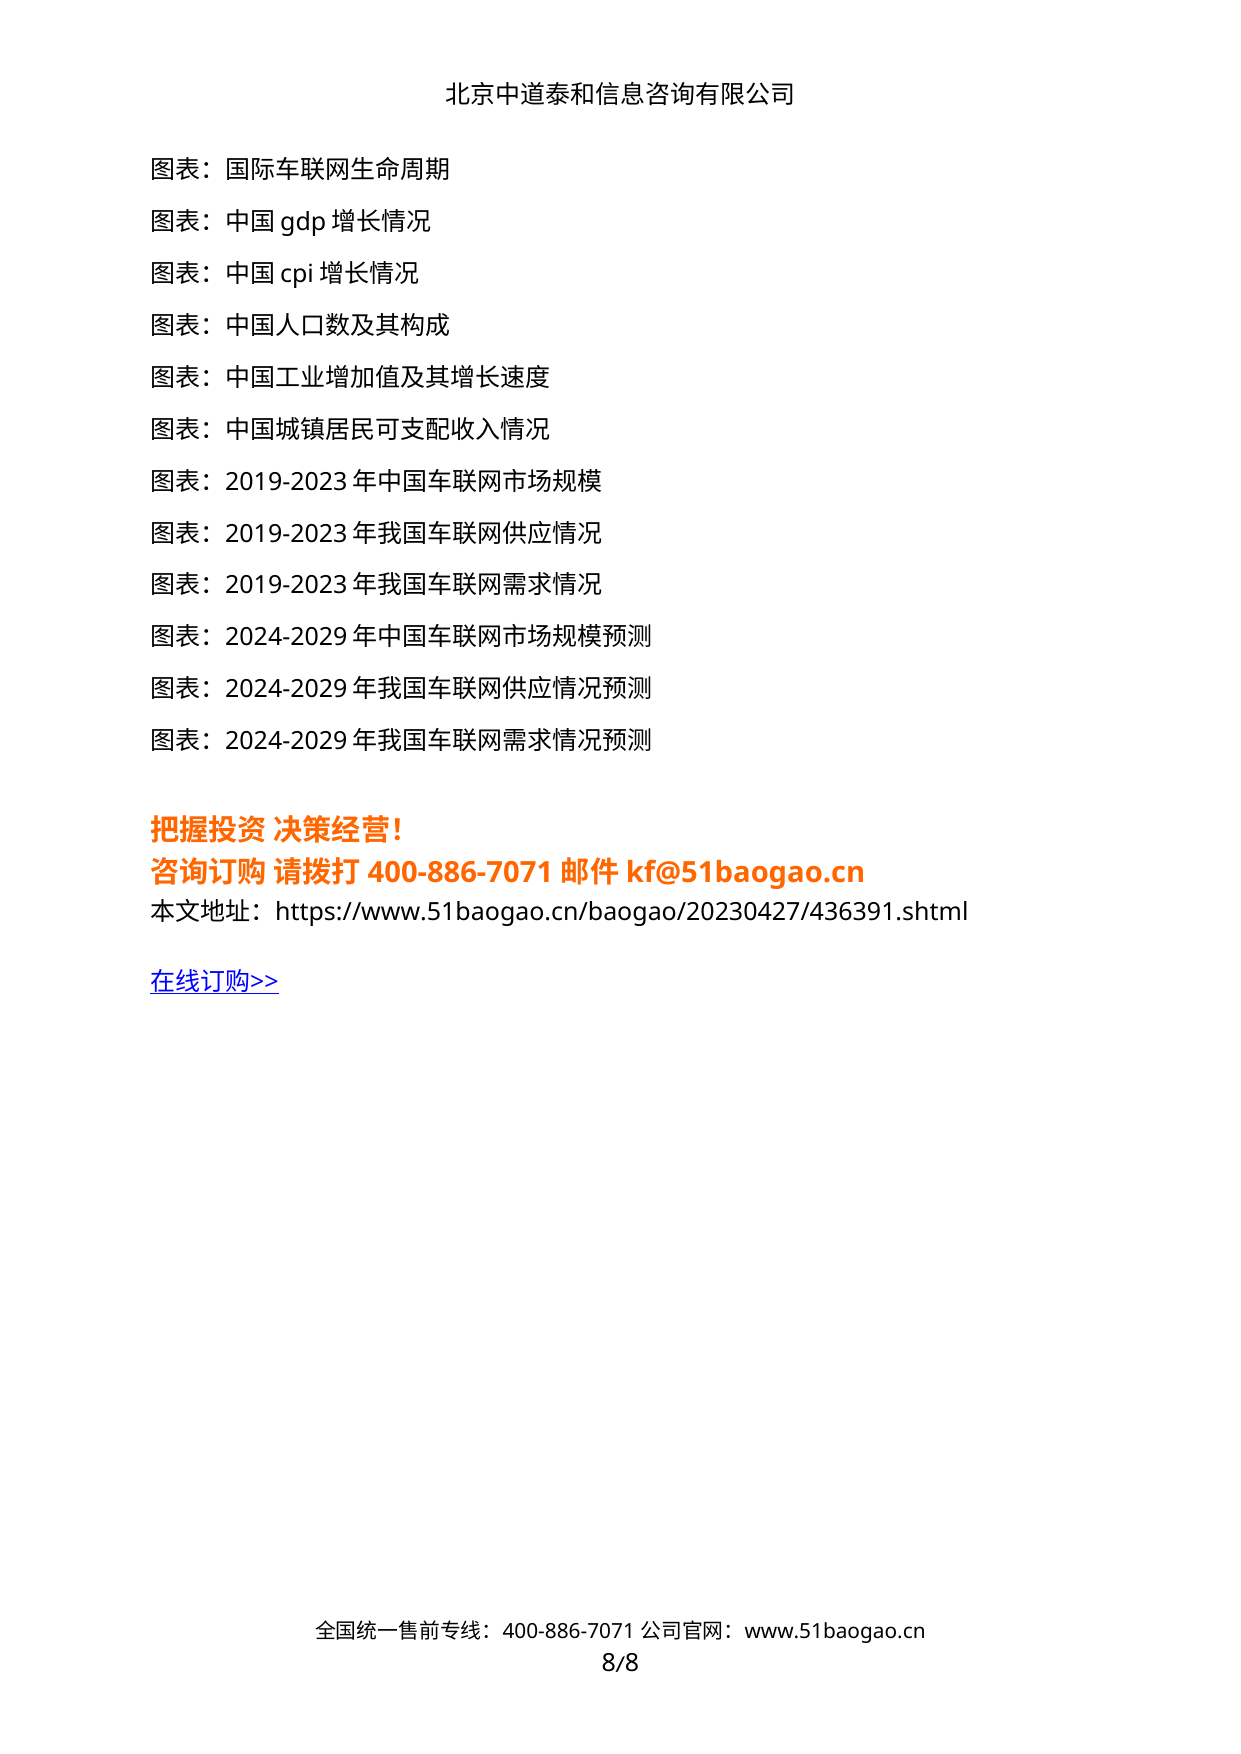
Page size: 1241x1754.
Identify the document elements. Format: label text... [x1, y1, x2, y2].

text 图表：中国cpi增长情况 [150, 254, 1090, 290]
text 图表：2024-2029年中国车联网市场规模预测 [150, 617, 1090, 653]
text 图表：中国城镇居民可支配收入情况 [150, 409, 1090, 446]
text 图表：中国gdp增长情况 [150, 202, 1090, 238]
text 图表：2019-2023年我国车联网需求情况 [150, 565, 1090, 601]
text 图表：2024-2029年我国车联网供应情况预测 [150, 669, 1090, 705]
text 图表：中国工业增加值及其增长速度 [150, 357, 1090, 394]
text 图表：2024-2029年我国车联网需求情况预测 [150, 721, 1090, 757]
text 图表：2019-2023年我国车联网供应情况 [150, 513, 1090, 549]
text 图表：2019-2023年中国车联网市场规模 [150, 461, 1090, 497]
text 图表：中国人口数及其构成 [150, 306, 1090, 342]
text 图表：国际车联网生命周期 [150, 150, 1090, 186]
text 在线订购>> [150, 927, 1090, 998]
text 把握投资 决策经营！咨询订购 请拨打 400-886-7071 邮件 kf@51baogao.cn本文地址：https://www.51baogao.cn/baogao/20230427/436391.shtml [150, 772, 1090, 927]
